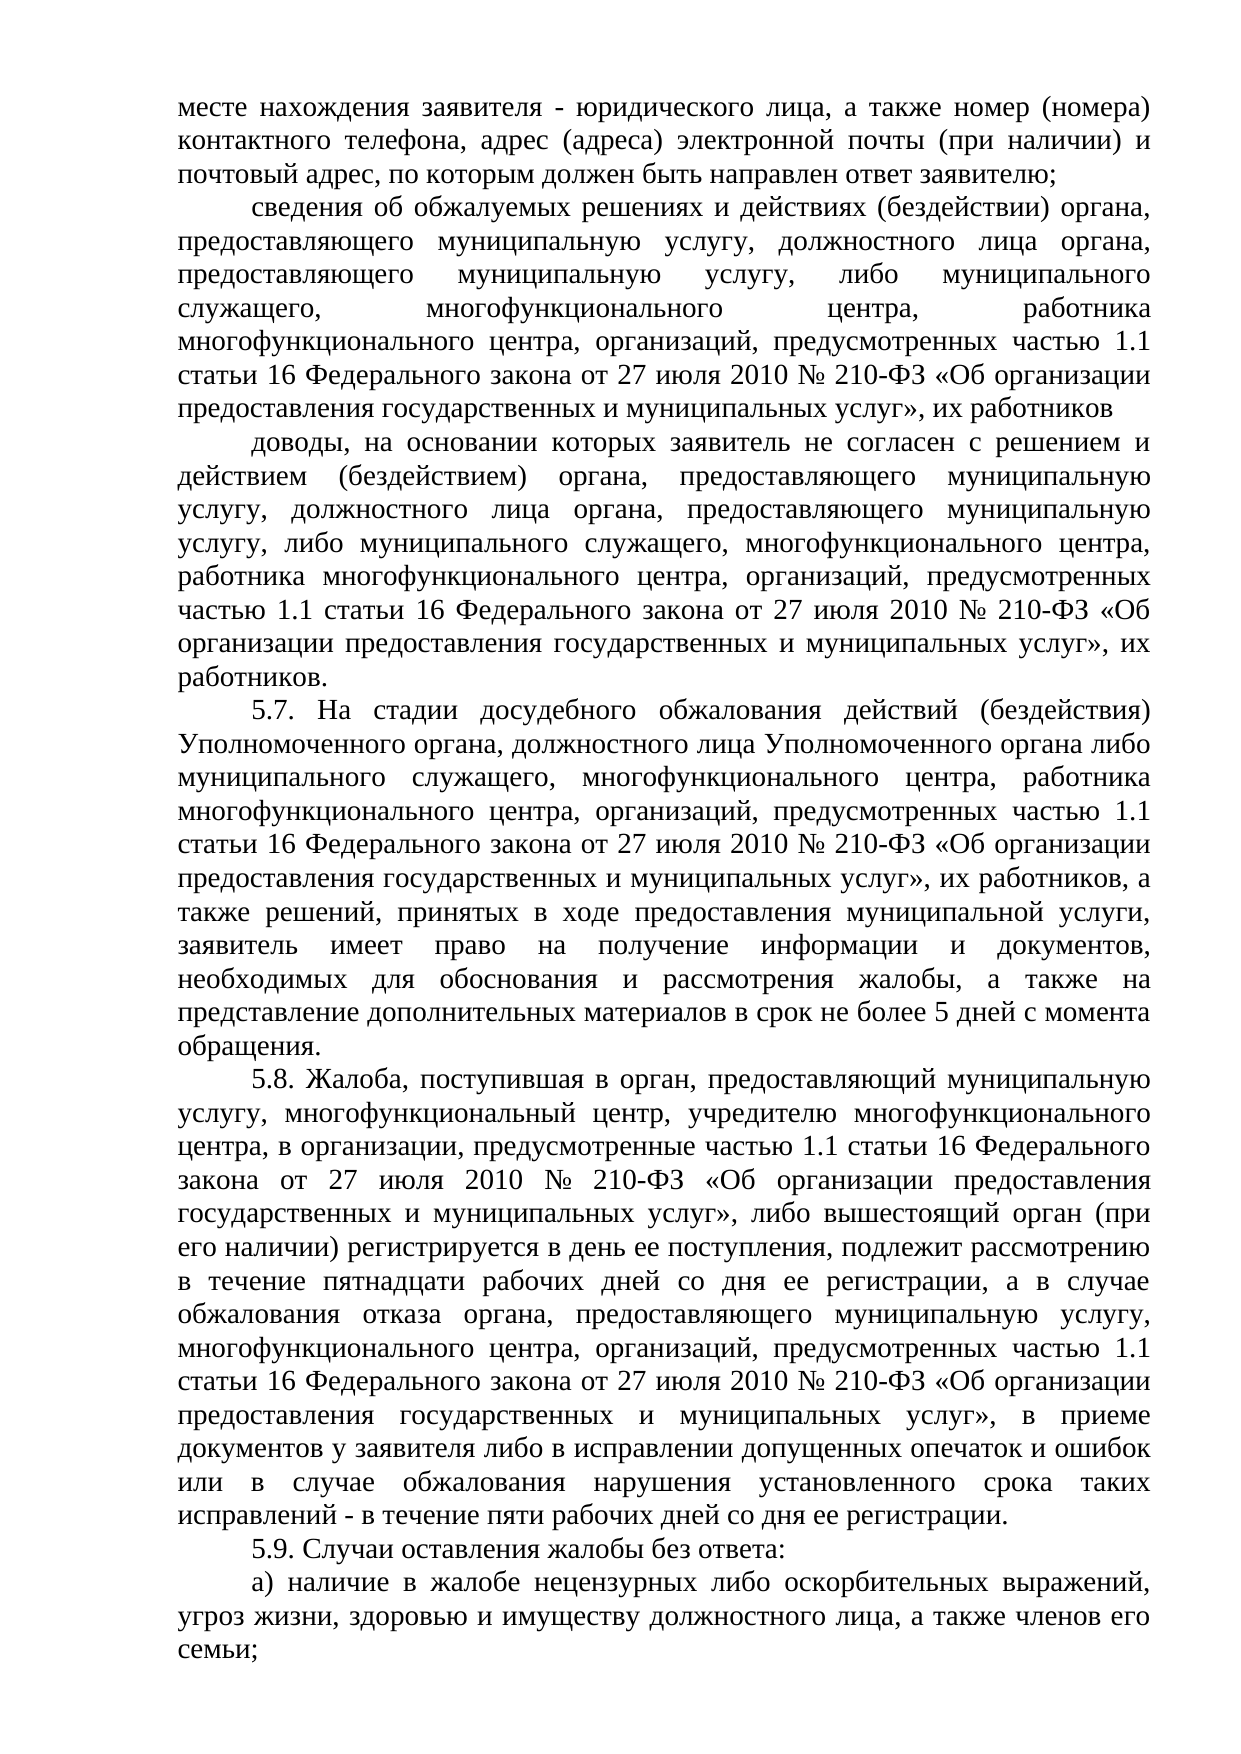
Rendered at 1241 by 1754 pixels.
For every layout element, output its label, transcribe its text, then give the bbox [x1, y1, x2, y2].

text 5.9. Случаи оставления жалобы без ответа: [177, 1531, 1152, 1564]
text а) наличие в жалобе нецензурных либо оскорбительных выражений, угроз жизни, здоровью и имуществу должностного лица, а также членов его семьи; [177, 1564, 1152, 1665]
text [177, 89, 1152, 189]
text доводы, на основании которых заявитель не согласен с решением и действием (бездействием) органа, предоставляющего муниципальную услугу, должностного лица органа, предоставляющего муниципальную услугу, либо муниципального служащего, многофункционального центра, работника многофункционального центра, организаций, предусмотренных частью 1.1 статьи 16 Федерального закона от 27 июля 2010 № 210-ФЗ «Об организации предоставления государственных и муниципальных услуг», их работников. [177, 424, 1152, 692]
text сведения об обжалуемых решениях и действиях (бездействии) органа, предоставляющего муниципальную услугу, должностного лица органа, предоставляющего муниципальную услугу, либо муниципального служащего, многофункционального центра, работника многофункционального центра, организаций, предусмотренных частью 1.1 статьи 16 Федерального закона от 27 июля 2010 № 210-ФЗ «Об организации предоставления государственных и муниципальных услуг», их работников [177, 189, 1152, 424]
text 5.8. Жалоба, поступившая в орган, предоставляющий муниципальную услугу, многофункциональный центр, учредителю многофункционального центра, в организации, предусмотренные частью 1.1 статьи 16 Федерального закона от 27 июля 2010 № 210-ФЗ «Об организации предоставления государственных и муниципальных услуг», либо вышестоящий орган (при его наличии) регистрируется в день ее поступления, подлежит рассмотрению в течение пятнадцати рабочих дней со дня ее регистрации, а в случае обжалования отказа органа, предоставляющего муниципальную услугу, многофункционального центра, организаций, предусмотренных частью 1.1 статьи 16 Федерального закона от 27 июля 2010 № 210-ФЗ «Об организации предоставления государственных и муниципальных услуг», в приеме документов у заявителя либо в исправлении допущенных опечаток и ошибок или в случае обжалования нарушения установленного срока таких исправлений - в течение пяти рабочих дней со дня ее регистрации. [177, 1061, 1152, 1531]
text 5.7. На стадии досудебного обжалования действий (бездействия) Уполномоченного органа, должностного лица Уполномоченного органа либо муниципального служащего, многофункционального центра, работника многофункционального центра, организаций, предусмотренных частью 1.1 статьи 16 Федерального закона от 27 июля 2010 № 210-ФЗ «Об организации предоставления государственных и муниципальных услуг», их работников, а также решений, принятых в ходе предоставления муниципальной услуги, заявитель имеет право на получение информации и документов, необходимых для обоснования и рассмотрения жалобы, а также на представление дополнительных материалов в срок не более 5 дней с момента обращения. [177, 692, 1152, 1061]
